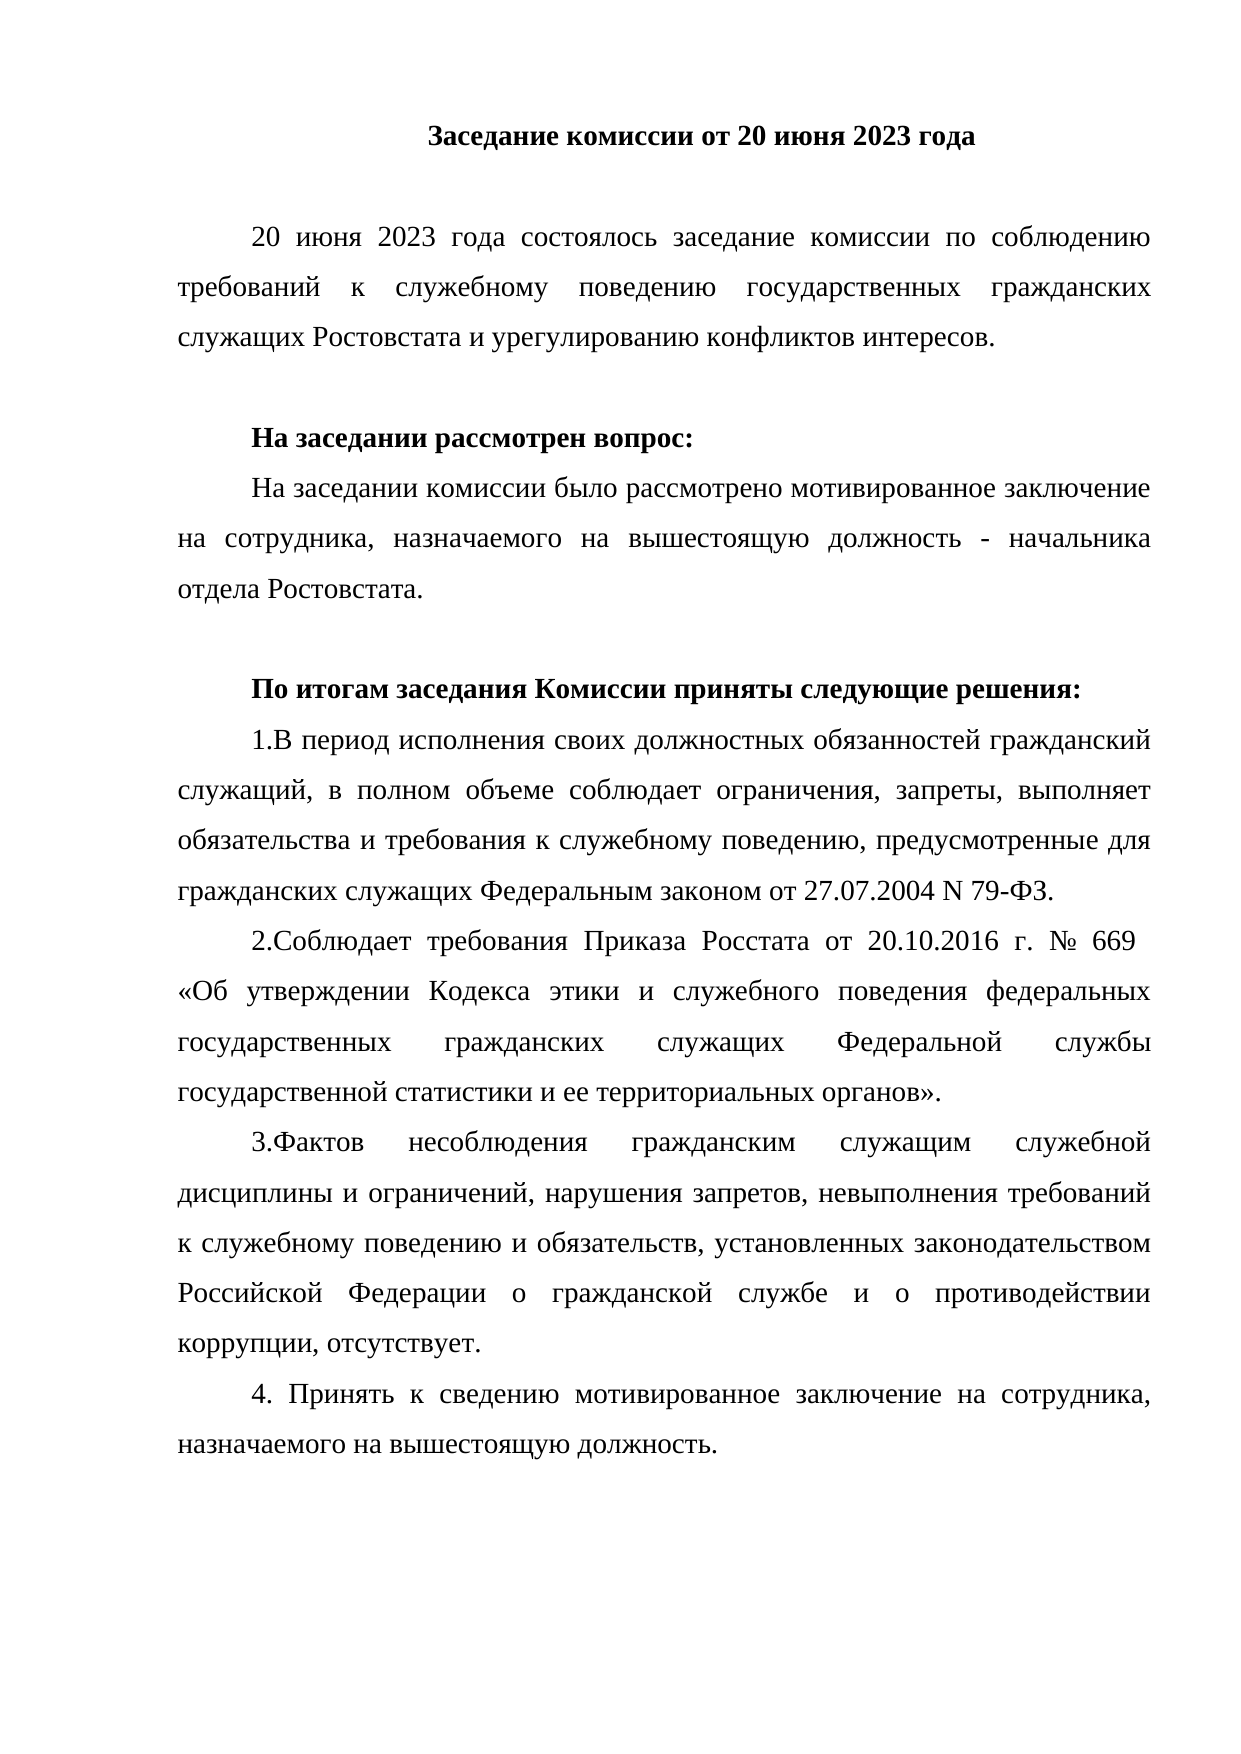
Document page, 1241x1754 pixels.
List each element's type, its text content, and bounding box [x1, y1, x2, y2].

text 1.В период исполнения своих должностных обязанностей гражданский служащий, в полном объеме соблюдает ограничения, запреты, выполняет обязательства и требования к служебному поведению, предусмотренные для гражданских служащих Федеральным законом от 27.07.2004 N 79-ФЗ. [177, 722, 1152, 906]
text 2.Соблюдает требования Приказа Росстата от 20.10.2016 г. № 669 «Об утверждении Кодекса этики и служебного поведения федеральных государственных гражданских служащих Федеральной службы государственной статистики и ее территориальных органов». [177, 923, 1152, 1108]
text 3.Фактов несоблюдения гражданским служащим служебной дисциплины и ограничений, нарушения запретов, невыполнения требований к служебному поведению и обязательств, установленных законодательством Российской Федерации о гражданской службе и о противодействии коррупции, отсутствует. [177, 1124, 1152, 1359]
text 20 июня 2023 года состоялось заседание комиссии по соблюдению требований к служебному поведению государственных гражданских служащих Ростовстата и урегулированию конфликтов интересов. [177, 219, 1152, 353]
text По итогам заседания Комиссии приняты следующие решения: [177, 672, 1152, 705]
text На заседании рассмотрен вопрос: [177, 420, 1152, 453]
text 4. Принять к сведению мотивированное заключение на сотрудника, назначаемого на вышестоящую должность. [177, 1376, 1152, 1460]
text Заседание комиссии от 20 июня 2023 года [177, 118, 1152, 152]
text На заседании комиссии было рассмотрено мотивированное заключение на сотрудника, назначаемого на вышестоящую должность - начальника отдела Ростовстата. [177, 470, 1152, 604]
